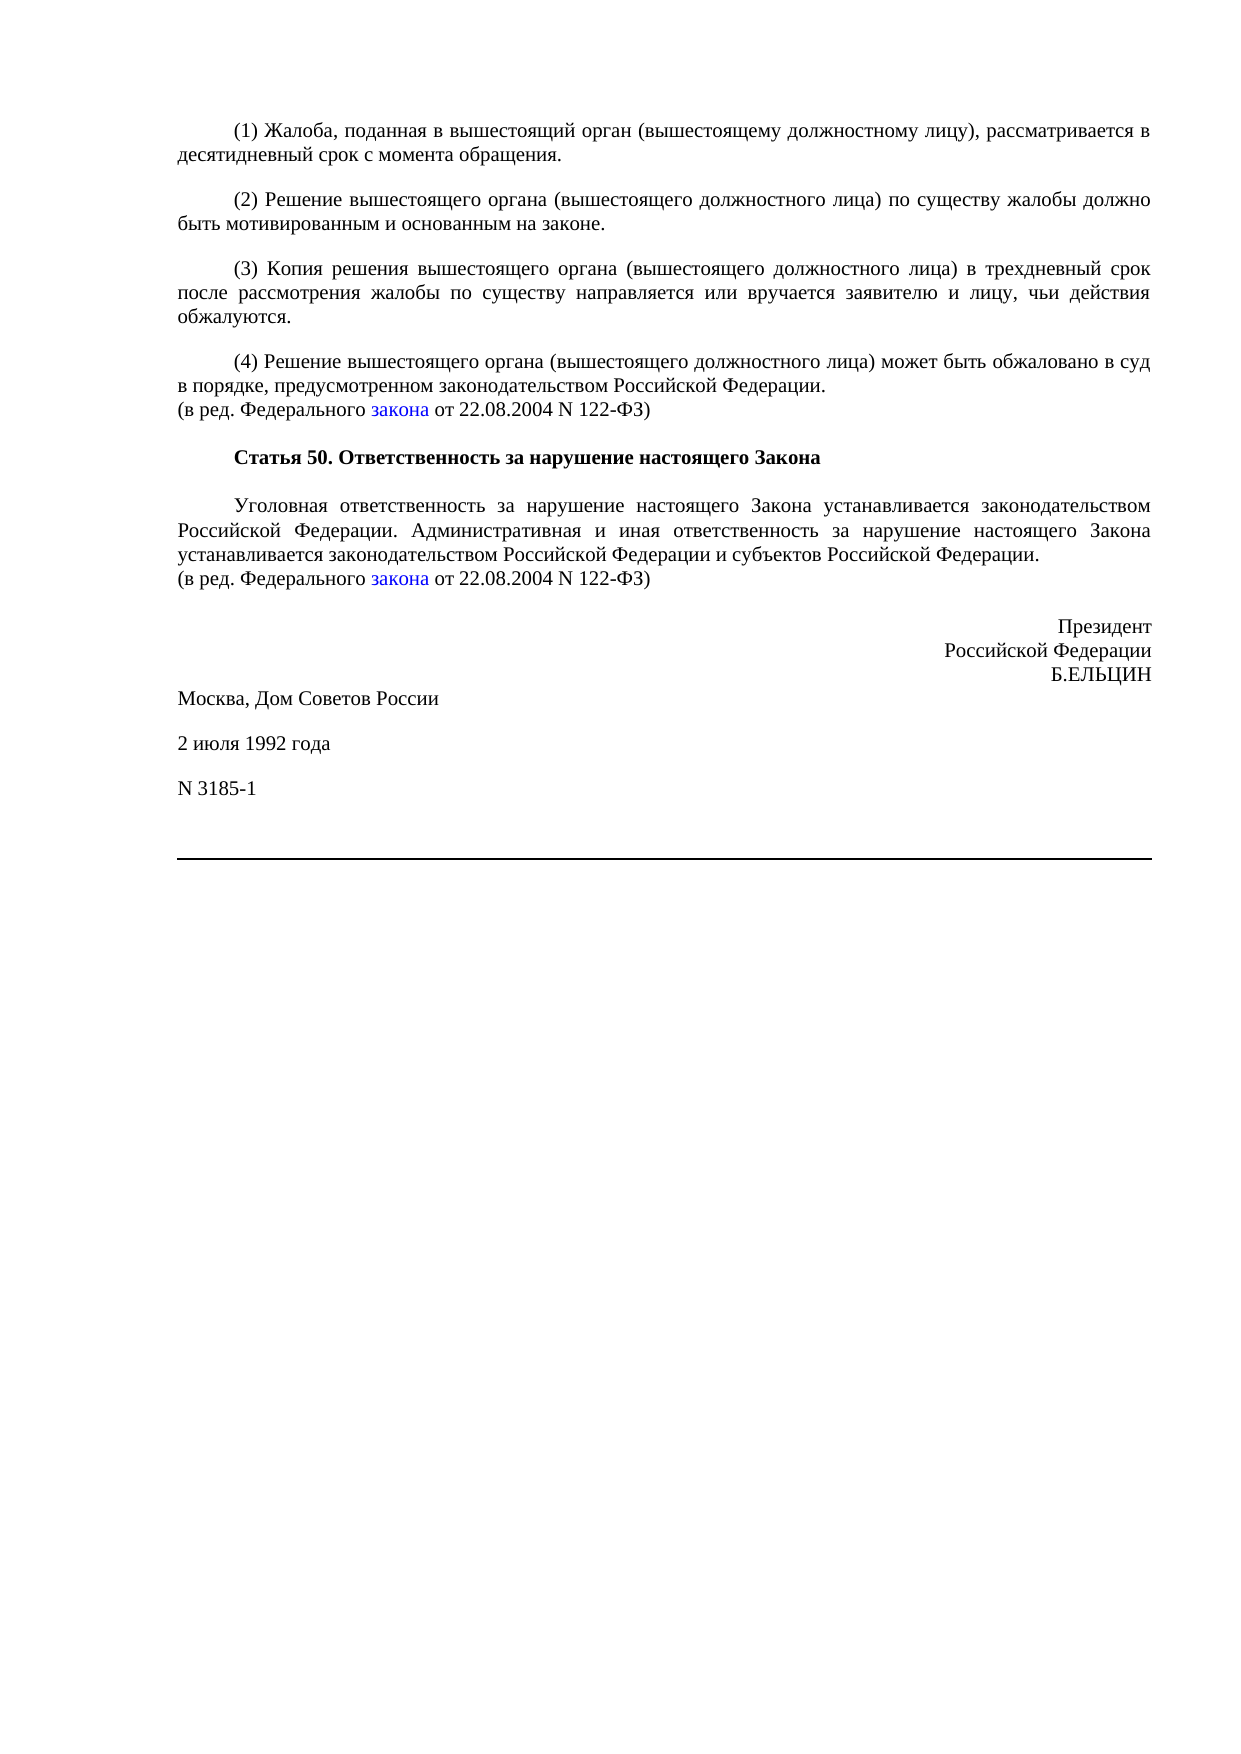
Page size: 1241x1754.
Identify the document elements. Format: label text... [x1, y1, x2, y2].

text (в ред. Федерального закона от 22.08.2004 N 122-ФЗ) [177, 397, 1152, 421]
text N 3185-1 [177, 776, 1152, 800]
title Статья 50. Ответственность за нарушение настоящего Закона [177, 445, 1152, 469]
text Российской Федерации [177, 638, 1152, 662]
text (4) Решение вышестоящего органа (вышестоящего должностного лица) может быть обжаловано в суд в порядке, предусмотренном законодательством Российской Федерации. [177, 349, 1152, 397]
text 2 июля 1992 года [177, 731, 1152, 755]
text Б.ЕЛЬЦИН [177, 662, 1152, 686]
text (3) Копия решения вышестоящего органа (вышестоящего должностного лица) в трехдневный срок после рассмотрения жалобы по существу направляется или вручается заявителю и лицу, чьи действия обжалуются. [177, 256, 1152, 328]
text (в ред. Федерального закона от 22.08.2004 N 122-ФЗ) [177, 566, 1152, 590]
text (2) Решение вышестоящего органа (вышестоящего должностного лица) по существу жалобы должно быть мотивированным и основанным на законе. [177, 187, 1152, 235]
text (1) Жалоба, поданная в вышестоящий орган (вышестоящему должностному лицу), рассматривается в десятидневный срок с момента обращения. [177, 118, 1152, 166]
text Президент [177, 614, 1152, 638]
text Уголовная ответственность за нарушение настоящего Закона устанавливается законодательством Российской Федерации. Административная и иная ответственность за нарушение настоящего Закона устанавливается законодательством Российской Федерации и субъектов Российской Федерации. [177, 493, 1152, 566]
text Москва, Дом Советов России [177, 686, 1152, 710]
